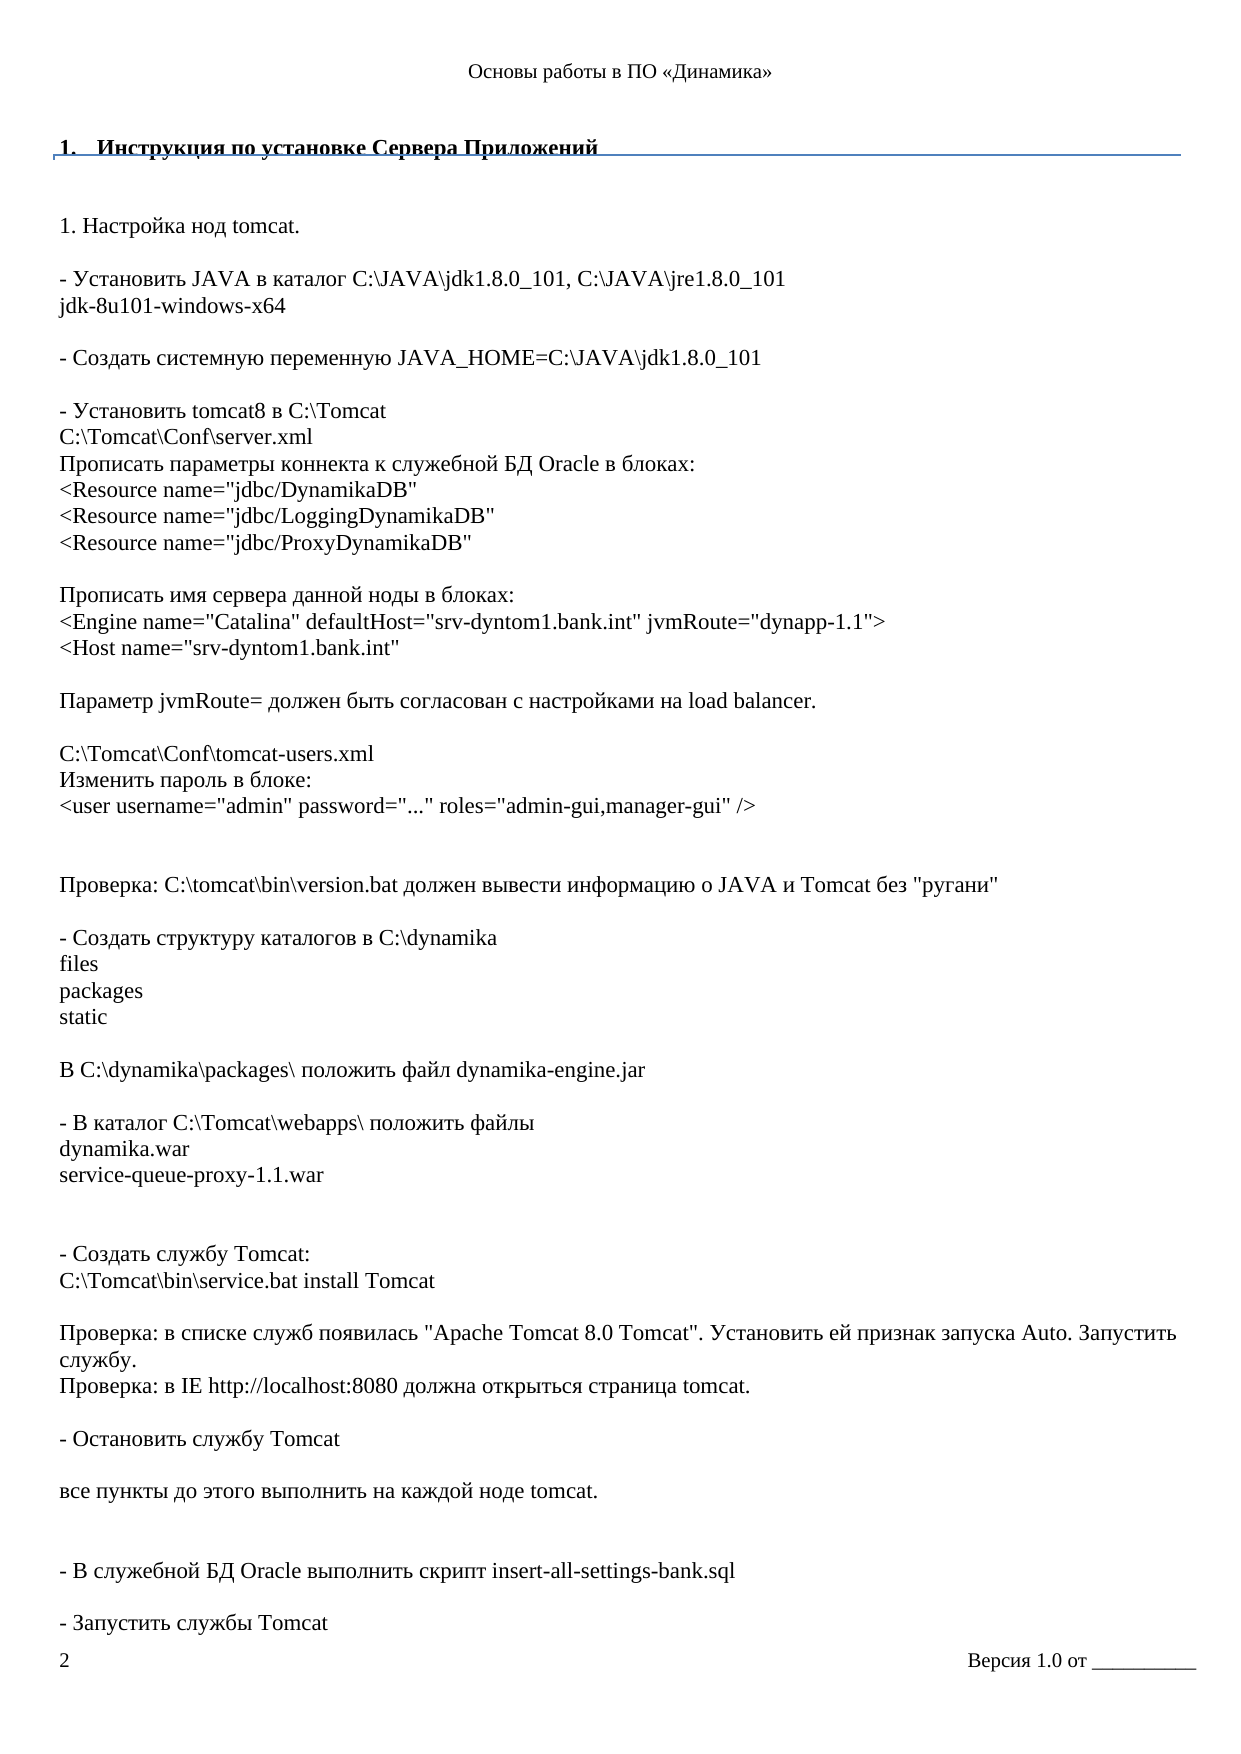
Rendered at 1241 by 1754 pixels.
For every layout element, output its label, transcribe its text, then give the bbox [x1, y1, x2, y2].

text <user username="admin" password="..." roles="admin-gui,manager-gui" /> [59, 792, 1181, 819]
text files [59, 951, 1181, 977]
text <Resource name="jdbc/LoggingDynamikaDB" [59, 502, 1181, 529]
text 1. Настройка нод tomcat. [59, 213, 1181, 239]
text dynamika.war [59, 1135, 1181, 1161]
text - Создать службу Tomcat: [59, 1240, 1181, 1267]
text service-queue-proxy-1.1.war [59, 1161, 1181, 1188]
text - В каталог C:\Tomcat\webapps\ положить файлы [59, 1109, 1181, 1135]
text <Resource name="jdbc/DynamikaDB" [59, 476, 1181, 502]
text C:\Tomcat\bin\service.bat install Tomcat [59, 1267, 1181, 1293]
text jdk-8u101-windows-x64 [59, 292, 1181, 318]
text <Host name="srv-dyntom1.bank.int" [59, 634, 1181, 661]
text Параметр jvmRoute= должен быть согласован с настройками на load balancer. [59, 687, 1181, 713]
text packages [59, 977, 1181, 1003]
text C:\Tomcat\Conf\tomcat-users.xml [59, 740, 1181, 766]
text - В служебной БД Oracle выполнить скрипт insert-all-settings-bank.sql [59, 1557, 1181, 1583]
subtitle Инструкция по установке Сервера Приложений [59, 133, 1181, 154]
text В C:\dynamika\packages\ положить файл dynamika-engine.jar [59, 1056, 1181, 1082]
text - Установить JAVA в каталог C:\JAVA\jdk1.8.0_101, C:\JAVA\jre1.8.0_101 [59, 265, 1181, 292]
text static [59, 1003, 1181, 1029]
text - Остановить службу Tomcat [59, 1425, 1181, 1451]
text <Resource name="jdbc/ProxyDynamikaDB" [59, 529, 1181, 555]
text Изменить пароль в блоке: [59, 766, 1181, 792]
text - Запустить службы Tomcat [59, 1609, 1181, 1636]
text <Engine name="Catalina" defaultHost="srv-dyntom1.bank.int" jvmRoute="dynapp-1.1"> [59, 608, 1181, 634]
text все пункты до этого выполнить на каждой ноде tomcat. [59, 1478, 1181, 1504]
text C:\Tomcat\Conf\server.xml [59, 423, 1181, 450]
text Прописать имя сервера данной ноды в блоках: [59, 582, 1181, 608]
text - Создать структуру каталогов в C:\dynamika [59, 924, 1181, 951]
text Проверка: в IE http://localhost:8080 должна открыться страница tomcat. [59, 1372, 1181, 1398]
text Проверка: C:\tomcat\bin\version.bat должен вывести информацию о JAVA и Tomcat без "ругани" [59, 871, 1181, 898]
text - Создать системную переменную JAVA_HOME=C:\JAVA\jdk1.8.0_101 [59, 344, 1181, 371]
text Проверка: в списке служб появилась "Apache Tomcat 8.0 Tomcat". Установить ей признак запуска Auto. Запустить службу. [59, 1319, 1181, 1372]
text - Установить tomcat8 в C:\Tomcat [59, 397, 1181, 423]
text Прописать параметры коннекта к служебной БД Oracle в блоках: [59, 450, 1181, 476]
